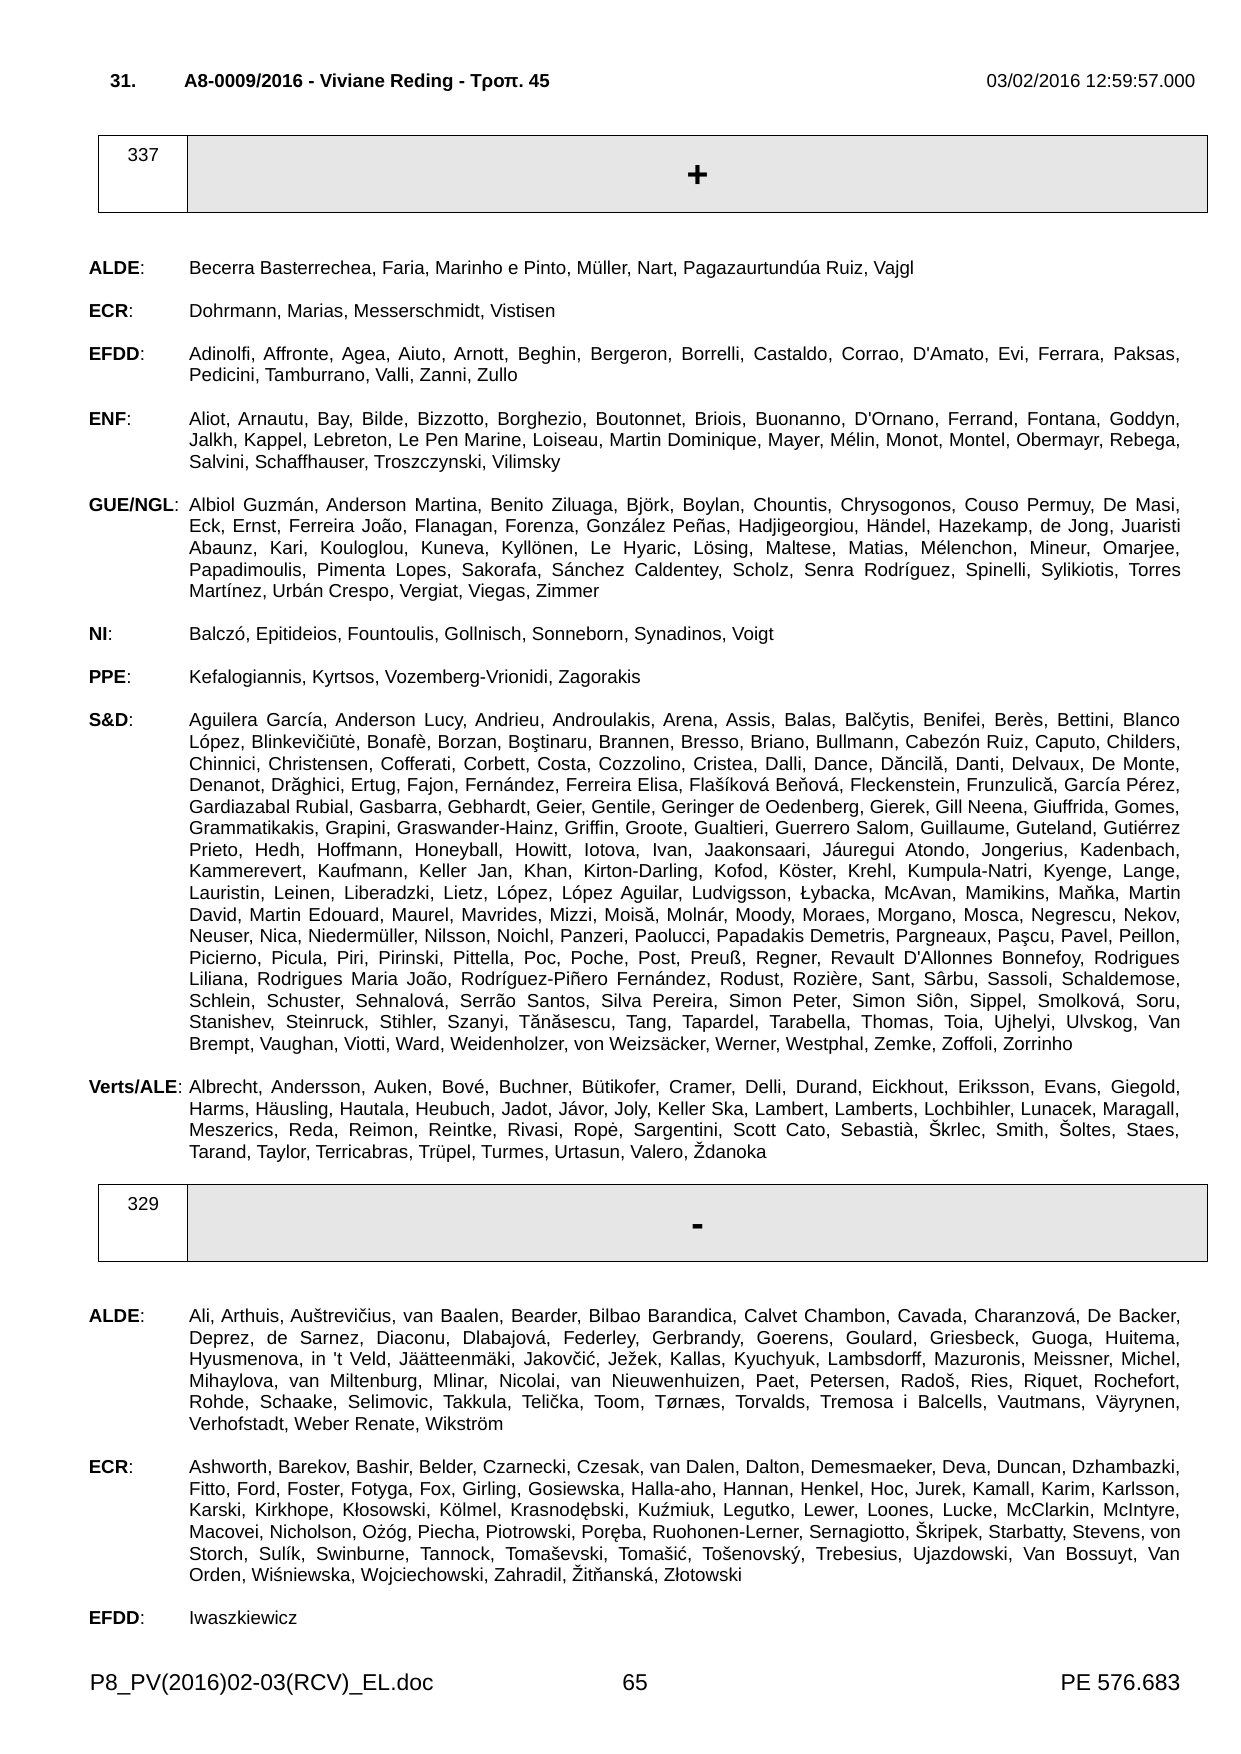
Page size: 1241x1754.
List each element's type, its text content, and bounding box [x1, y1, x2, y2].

text ENF: Aliot, Arnautu, Bay, Bilde, Bizzotto, Borghezio, Boutonnet, Briois, Buonanno, D'Ornano, Ferrand, Fontana, Goddyn, Jalkh, Kappel, Lebreton, Le Pen Marine, Loiseau, Martin Dominique, Mayer, Mélin, Monot, Montel, Obermayr, Rebega, Salvini, Schaffhauser, Troszczynski, Vilimsky [88, 407, 1181, 472]
table_header 329 [99, 1185, 187, 1261]
text EFDD: Adinolfi, Affronte, Agea, Aiuto, Arnott, Beghin, Bergeron, Borrelli, Castaldo, Corrao, D'Amato, Evi, Ferrara, Paksas, Pedicini, Tamburrano, Valli, Zanni, Zullo [88, 343, 1181, 386]
table_header 337 [99, 136, 187, 212]
table_header 03/02/2016 12:59:57.000 [953, 70, 1206, 92]
text NI: Balczó, Epitideios, Fountoulis, Gollnisch, Sonneborn, Synadinos, Voigt [88, 623, 1181, 644]
text Verts/ALE: Albrecht, Andersson, Auken, Bové, Buchner, Bütikofer, Cramer, Delli, Durand, Eickhout, Eriksson, Evans, Giegold, Harms, Häusling, Hautala, Heubuch, Jadot, Jávor, Joly, Keller Ska, Lambert, Lamberts, Lochbihler, Lunacek, Maragall, Meszerics, Reda, Reimon, Reintke, Rivasi, Ropė, Sargentini, Scott Cato, Sebastià, Škrlec, Smith, Šoltes, Staes, Tarand, Taylor, Terricabras, Trüpel, Turmes, Urtasun, Valero, Ždanoka [88, 1076, 1181, 1162]
text EFDD: Iwaszkiewicz [88, 1607, 1181, 1628]
text ECR: Ashworth, Barekov, Bashir, Belder, Czarnecki, Czesak, van Dalen, Dalton, Demesmaeker, Deva, Duncan, Dzhambazki, Fitto, Ford, Foster, Fotyga, Fox, Girling, Gosiewska, Halla-aho, Hannan, Henkel, Hoc, Jurek, Kamall, Karim, Karlsson, Karski, Kirkhope, Kłosowski, Kölmel, Krasnodębski, Kuźmiuk, Legutko, Lewer, Loones, Lucke, McClarkin, McIntyre, Macovei, Nicholson, Ożóg, Piecha, Piotrowski, Poręba, Ruohonen-Lerner, Sernagiotto, Škripek, Starbatty, Stevens, von Storch, Sulík, Swinburne, Tannock, Tomaševski, Tomašić, Tošenovský, Trebesius, Ujazdowski, Van Bossuyt, Van Orden, Wiśniewska, Wojciechowski, Zahradil, Žitňanská, Złotowski [88, 1456, 1181, 1585]
table_header A8-0009/2016 - Viviane Reding - Τροπ. 45 [99, 70, 953, 92]
text S&D: Aguilera García, Anderson Lucy, Andrieu, Androulakis, Arena, Assis, Balas, Balčytis, Benifei, Berès, Bettini, Blanco López, Blinkevičiūtė, Bonafè, Borzan, Boştinaru, Brannen, Bresso, Briano, Bullmann, Cabezón Ruiz, Caputo, Childers, Chinnici, Christensen, Cofferati, Corbett, Costa, Cozzolino, Cristea, Dalli, Dance, Dăncilă, Danti, Delvaux, De Monte, Denanot, Drăghici, Ertug, Fajon, Fernández, Ferreira Elisa, Flašíková Beňová, Fleckenstein, Frunzulică, García Pérez, Gardiazabal Rubial, Gasbarra, Gebhardt, Geier, Gentile, Geringer de Oedenberg, Gierek, Gill Neena, Giuffrida, Gomes, Grammatikakis, Grapini, Graswander-Hainz, Griffin, Groote, Gualtieri, Guerrero Salom, Guillaume, Guteland, Gutiérrez Prieto, Hedh, Hoffmann, Honeyball, Howitt, Iotova, Ivan, Jaakonsaari, Jáuregui Atondo, Jongerius, Kadenbach, Kammerevert, Kaufmann, Keller Jan, Khan, Kirton-Darling, Kofod, Köster, Krehl, Kumpula-Natri, Kyenge, Lange, Lauristin, Leinen, Liberadzki, Lietz, López, López Aguilar, Ludvigsson, Łybacka, McAvan, Mamikins, Maňka, Martin David, Martin Edouard, Maurel, Mavrides, Mizzi, Moisă, Molnár, Moody, Moraes, Morgano, Mosca, Negrescu, Nekov, Neuser, Nica, Niedermüller, Nilsson, Noichl, Panzeri, Paolucci, Papadakis Demetris, Pargneaux, Paşcu, Pavel, Peillon, Picierno, Picula, Piri, Pirinski, Pittella, Poc, Poche, Post, Preuß, Regner, Revault D'Allonnes Bonnefoy, Rodrigues Liliana, Rodrigues Maria João, Rodríguez-Piñero Fernández, Rodust, Rozière, Sant, Sârbu, Sassoli, Schaldemose, Schlein, Schuster, Sehnalová, Serrão Santos, Silva Pereira, Simon Peter, Simon Siôn, Sippel, Smolková, Soru, Stanishev, Steinruck, Stihler, Szanyi, Tănăsescu, Tang, Tapardel, Tarabella, Thomas, Toia, Ujhelyi, Ulvskog, Van Brempt, Vaughan, Viotti, Ward, Weidenholzer, von Weizsäcker, Werner, Westphal, Zemke, Zoffoli, Zorrinho [88, 709, 1181, 1054]
table_header + [188, 136, 1207, 212]
table_header - [188, 1185, 1207, 1261]
text GUE/NGL: Albiol Guzmán, Anderson Martina, Benito Ziluaga, Björk, Boylan, Chountis, Chrysogonos, Couso Permuy, De Masi, Eck, Ernst, Ferreira João, Flanagan, Forenza, González Peñas, Hadjigeorgiou, Händel, Hazekamp, de Jong, Juaristi Abaunz, Kari, Kouloglou, Kuneva, Kyllönen, Le Hyaric, Lösing, Maltese, Matias, Mélenchon, Mineur, Omarjee, Papadimoulis, Pimenta Lopes, Sakorafa, Sánchez Caldentey, Scholz, Senra Rodríguez, Spinelli, Sylikiotis, Torres Martínez, Urbán Crespo, Vergiat, Viegas, Zimmer [88, 494, 1181, 601]
text ALDE: Becerra Basterrechea, Faria, Marinho e Pinto, Müller, Nart, Pagazaurtundúa Ruiz, Vajgl [88, 256, 1181, 278]
text ECR: Dohrmann, Marias, Messerschmidt, Vistisen [88, 299, 1181, 321]
text PPE: Kefalogiannis, Kyrtsos, Vozemberg-Vrionidi, Zagorakis [88, 666, 1181, 688]
text ALDE: Ali, Arthuis, Auštrevičius, van Baalen, Bearder, Bilbao Barandica, Calvet Chambon, Cavada, Charanzová, De Backer, Deprez, de Sarnez, Diaconu, Dlabajová, Federley, Gerbrandy, Goerens, Goulard, Griesbeck, Guoga, Huitema, Hyusmenova, in 't Veld, Jäätteenmäki, Jakovčić, Ježek, Kallas, Kyuchyuk, Lambsdorff, Mazuronis, Meissner, Michel, Mihaylova, van Miltenburg, Mlinar, Nicolai, van Nieuwenhuizen, Paet, Petersen, Radoš, Ries, Riquet, Rochefort, Rohde, Schaake, Selimovic, Takkula, Telička, Toom, Tørnæs, Torvalds, Tremosa i Balcells, Vautmans, Väyrynen, Verhofstadt, Weber Renate, Wikström [88, 1305, 1181, 1434]
